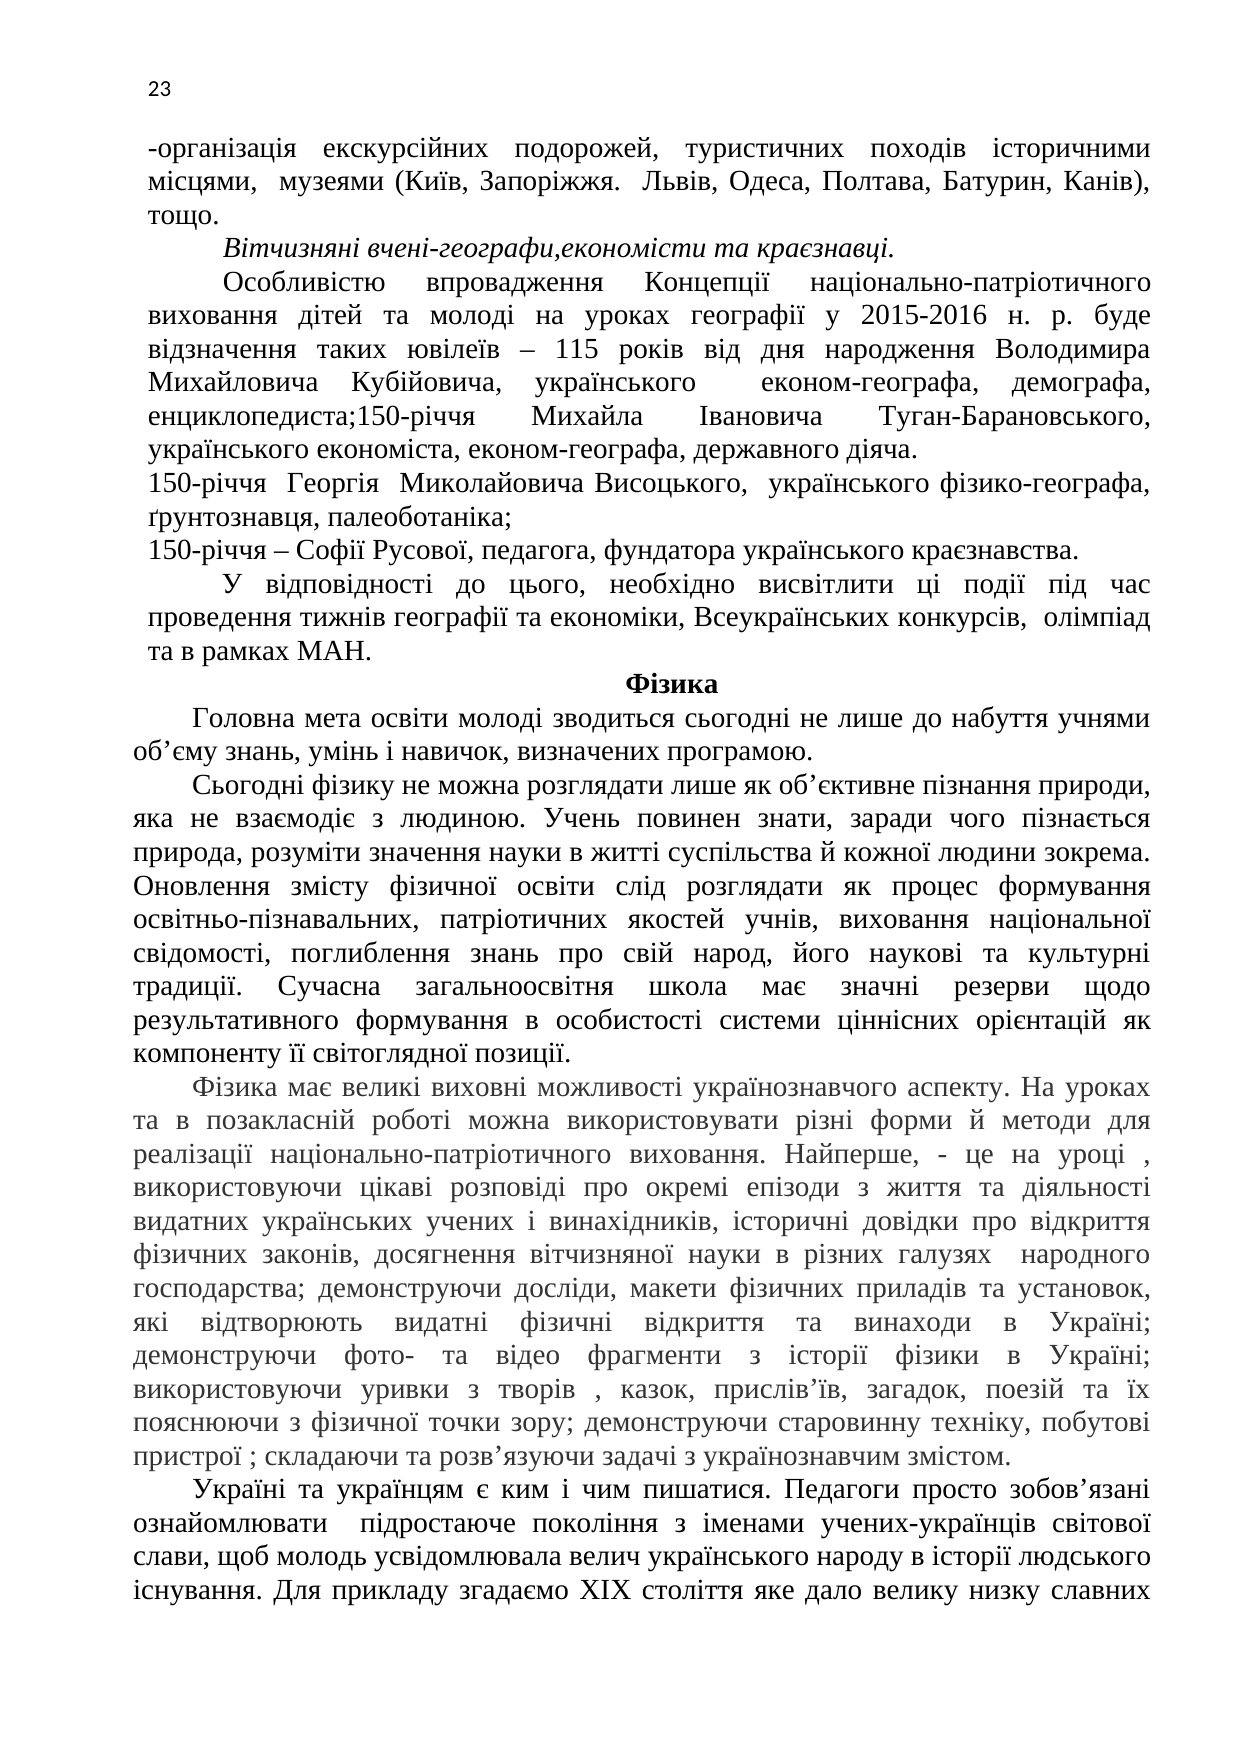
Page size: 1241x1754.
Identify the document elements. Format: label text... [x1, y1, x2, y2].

text Головна мета освіти молоді зводиться сьогодні не лише до набуття учнями об’єму знань, умінь і навичок, визначених програмою. [133, 700, 1152, 767]
text Фізика має великі виховні можливості українознавчого аспекту. На уроках та в позакласній роботі можна використовувати різні форми й методи для реалізації національно-патріотичного виховання. Найперше, - це на уроці , використовуючи цікаві розповіді про окремі епізоди з життя та діяльності видатних українських учених і винахідників, історичні довідки про відкриття фізичних законів, досягнення вітчизняної науки в різних галузях народного господарства; демонструючи досліди, макети фізичних приладів та установок, які відтворюють видатні фізичні відкриття та винаходи в Україні; демонструючи фото- та відео фрагменти з історії фізики в Україні; використовуючи уривки з творів , казок, прислів’їв, загадок, поезій та їх пояснюючи з фізичної точки зору; демонструючи старовинну техніку, побутові пристрої ; складаючи та розв’язуючи задачі з українознавчим змістом. [133, 1069, 1152, 1471]
text -організація екскурсійних подорожей, туристичних походів історичними місцями, музеями (Київ, Запоріжжя. Львів, Одеса, Полтава, Батурин, Канів), тощо. [148, 130, 1152, 230]
text 150-річчя – Софії Русової, педагога, фундатора українського краєзнавства. [148, 532, 1152, 566]
text Фізика [133, 666, 1152, 700]
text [133, 1471, 1152, 1606]
text Сьогодні фізику не можна розглядати лише як об’єктивне пізнання природи, яка не взаємодіє з людиною. Учень повинен знати, заради чого пізнається природа, розуміти значення науки в житті суспільства й кожної людини зокрема. Оновлення змісту фізичної освіти слід розглядати як процес формування освітньо-пізнавальних, патріотичних якостей учнів, виховання національної свідомості, поглиблення знань про свій народ, його наукові та культурні традиції. Сучасна загальноосвітня школа має значні резерви щодо результативного формування в особистості системи ціннісних орієнтацій як компоненту її світоглядної позиції. [133, 767, 1152, 1069]
text Особливістю впровадження Концепції національно-патріотичного виховання дітей та молоді на уроках географії у 2015-2016 н. р. буде відзначення таких ювілеїв – 115 років від дня народження Володимира Михайловича Кубійовича, українського економ-географа, демографа, енциклопедиста;150-річчя Михайла Івановича Туган-Барановського, українського економіста, економ-географа, державного діяча. [148, 264, 1152, 465]
text 150-річчя Георгія Миколайовича Висоцького, українського фізико-географа, ґрунтознавця, палеоботаніка; [148, 465, 1152, 532]
text Вітчизняні вчені-географи,економісти та краєзнавці. [148, 230, 1152, 264]
text У відповідності до цього, необхідно висвітлити ці події під час проведення тижнів географії та економіки, Всеукраїнських конкурсів, олімпіад та в рамках МАН. [148, 566, 1152, 666]
